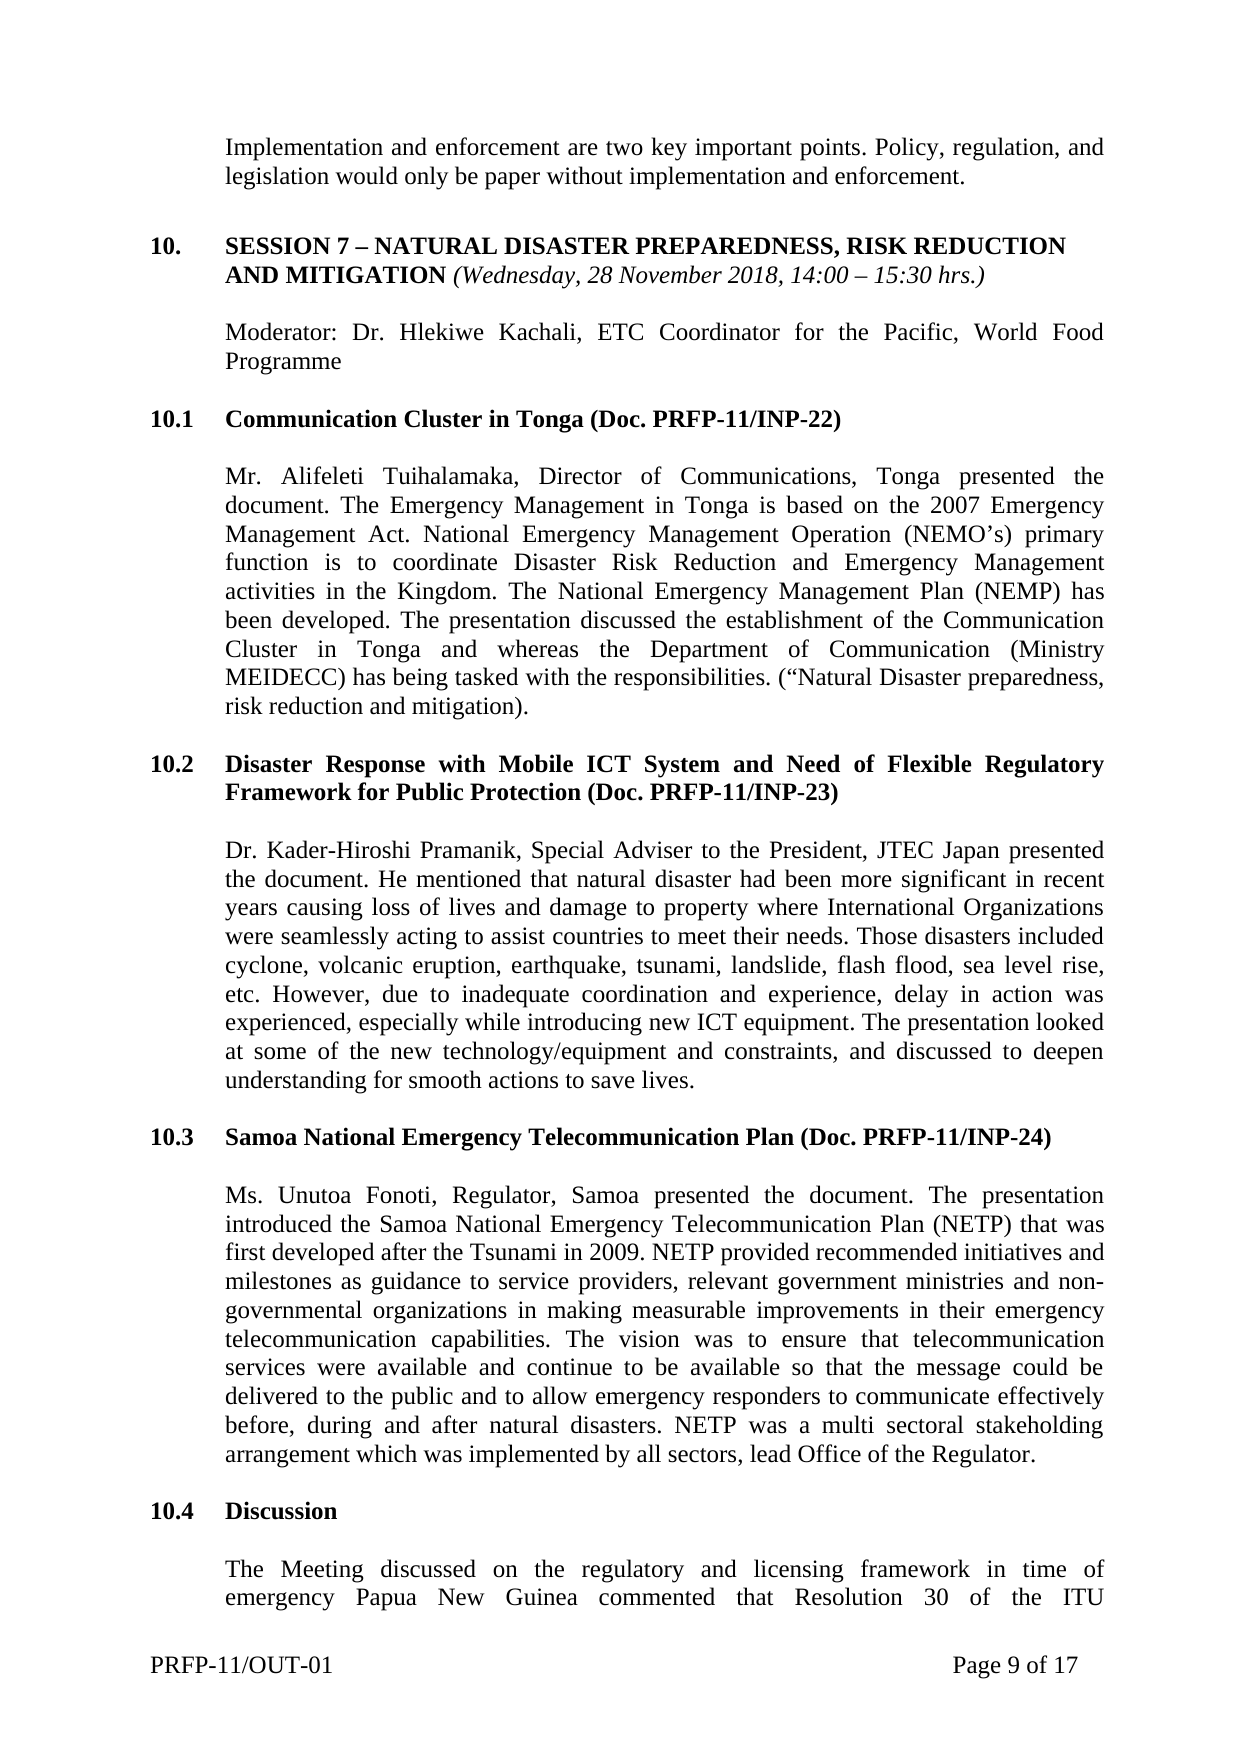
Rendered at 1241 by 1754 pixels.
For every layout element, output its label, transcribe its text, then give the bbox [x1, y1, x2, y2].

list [225, 1554, 1105, 1611]
text Discussion [150, 1496, 1105, 1525]
text Samoa National Emergency Telecommunication Plan (Doc. PRFP-11/INP-24) [150, 1122, 1105, 1151]
text SESSION 7 – NATURAL DISASTER PREPAREDNESS, RISK REDUCTION AND MITIGATION (Wednesday, 28 November 2018, 14:00 – 15:30 hrs.) [150, 231, 1105, 289]
text Communication Cluster in Tonga (Doc. PRFP-11/INP-22) [150, 404, 1105, 432]
list Mr. Alifeleti Tuihalamaka, Director of Communications, Tonga presented the document. The Emergency Management in Tonga is based on the 2007 Emergency Management Act. National Emergency Management Operation (NEMO’s) primary function is to coordinate Disaster Risk Reduction and Emergency Management activities in the Kingdom. The National Emergency Management Plan (NEMP) has been developed. The presentation discussed the establishment of the Communication Cluster in Tonga and whereas the Department of Communication (Ministry MEIDECC) has being tasked with the responsibilities. (“Natural Disaster preparedness, risk reduction and mitigation). [225, 461, 1105, 720]
text Disaster Response with Mobile ICT System and Need of Flexible Regulatory Framework for Public Protection (Doc. PRFP-11/INP-23) [150, 749, 1105, 806]
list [225, 132, 1105, 190]
list Ms. Unutoa Fonoti, Regulator, Samoa presented the document. The presentation introduced the Samoa National Emergency Telecommunication Plan (NETP) that was first developed after the Tsunami in 2009. NETP provided recommended initiatives and milestones as guidance to service providers, relevant government ministries and non-governmental organizations in making measurable improvements in their emergency telecommunication capabilities. The vision was to ensure that telecommunication services were available and continue to be available so that the message could be delivered to the public and to allow emergency responders to communicate effectively before, during and after natural disasters. NETP was a multi sectoral stakeholding arrangement which was implemented by all sectors, lead Office of the Regulator. [225, 1180, 1105, 1467]
list Dr. Kader-Hiroshi Pramanik, Special Adviser to the President, JTEC Japan presented the document. He mentioned that natural disaster had been more significant in recent years causing loss of lives and damage to property where International Organizations were seamlessly acting to assist countries to meet their needs. Those disasters included cyclone, volcanic eruption, earthquake, tsunami, landslide, flash flood, sea level rise, etc. However, due to inadequate coordination and experience, delay in action was experienced, especially while introducing new ICT equipment. The presentation looked at some of the new technology/equipment and constraints, and discussed to deepen understanding for smooth actions to save lives. [225, 835, 1105, 1094]
list Moderator: Dr. Hlekiwe Kachali, ETC Coordinator for the Pacific, World Food Programme [225, 317, 1105, 375]
